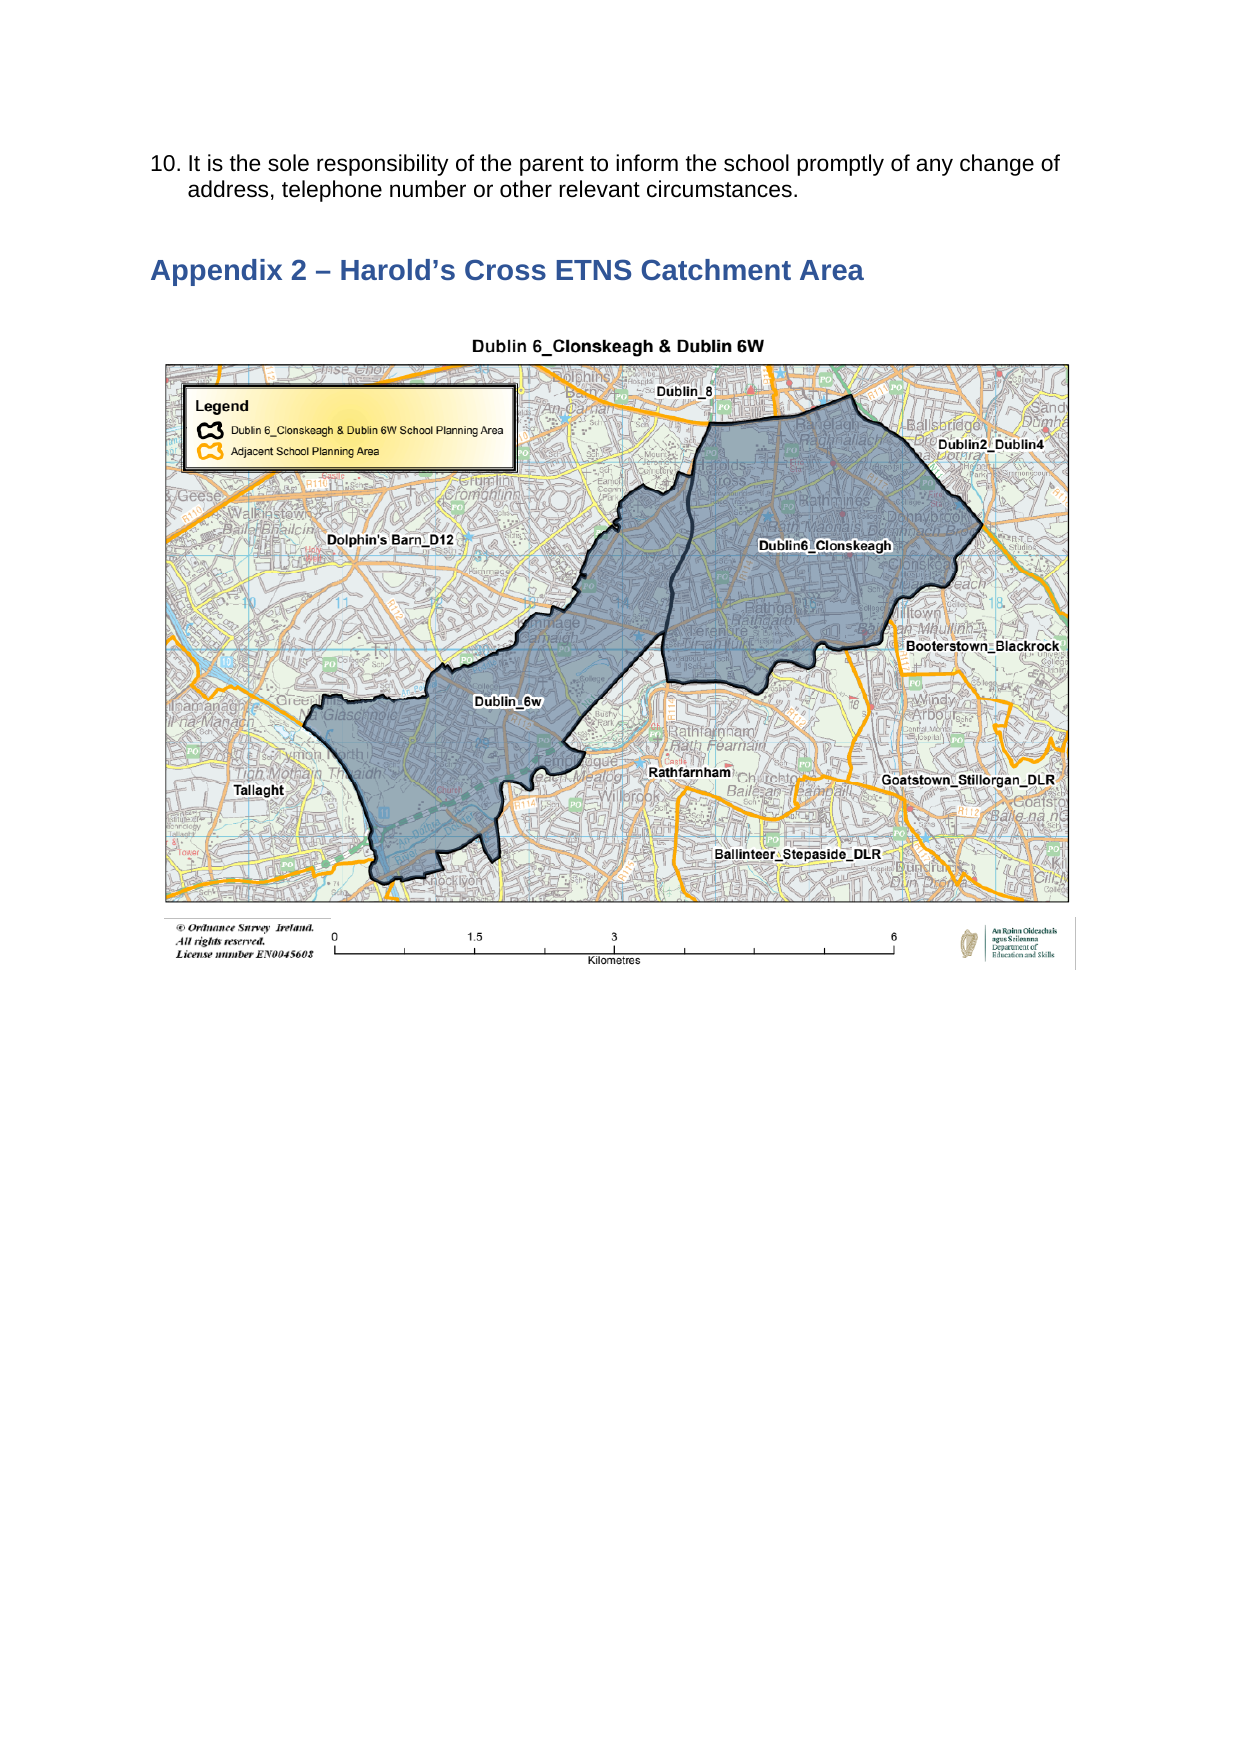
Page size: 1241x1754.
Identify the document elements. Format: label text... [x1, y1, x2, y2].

list It is the sole responsibility of the parent to inform the school promptly of any change of address, telephone number or other relevant circumstances. [150, 150, 1090, 203]
subtitle Appendix 2 – Harold’s Cross ETNS Catchment Area [150, 253, 1090, 286]
